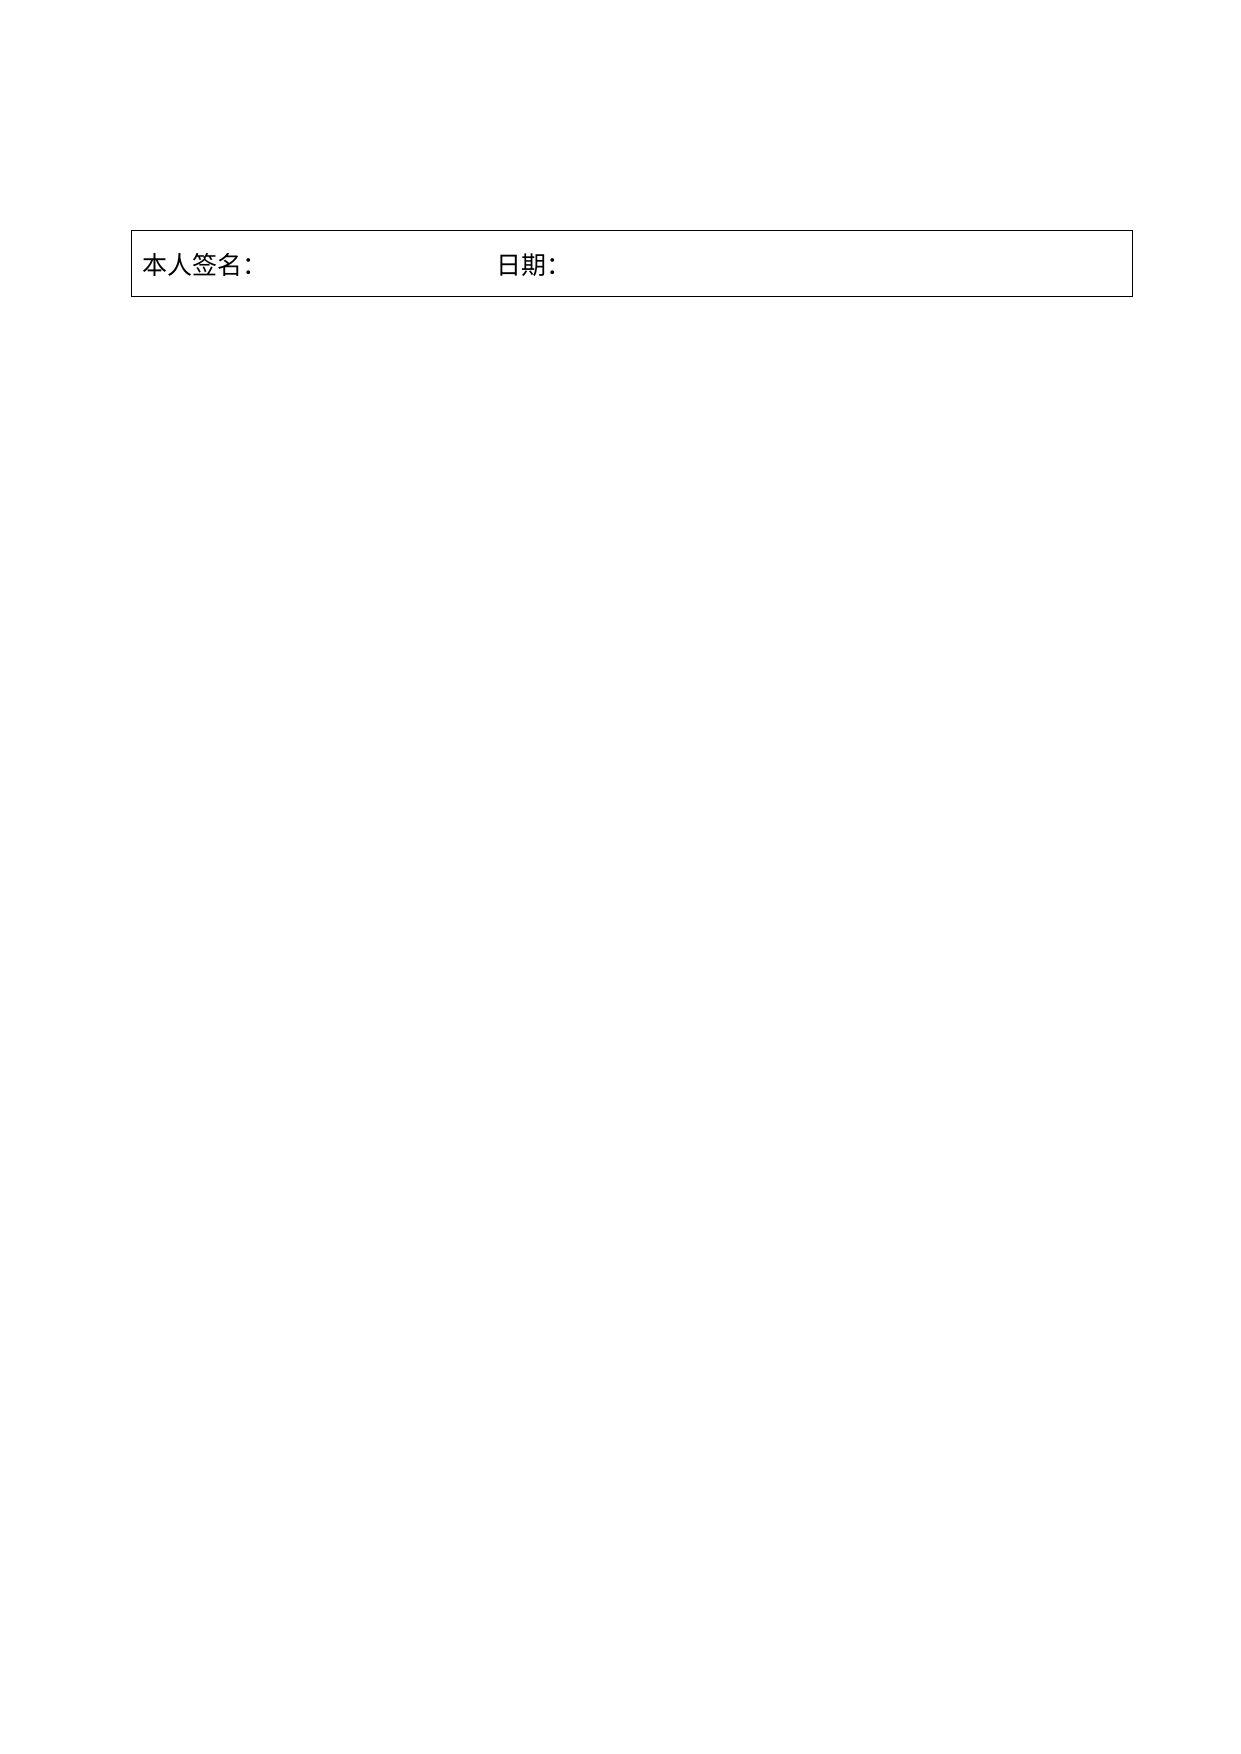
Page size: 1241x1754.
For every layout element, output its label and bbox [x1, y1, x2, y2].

table_cell [132, 231, 1132, 296]
